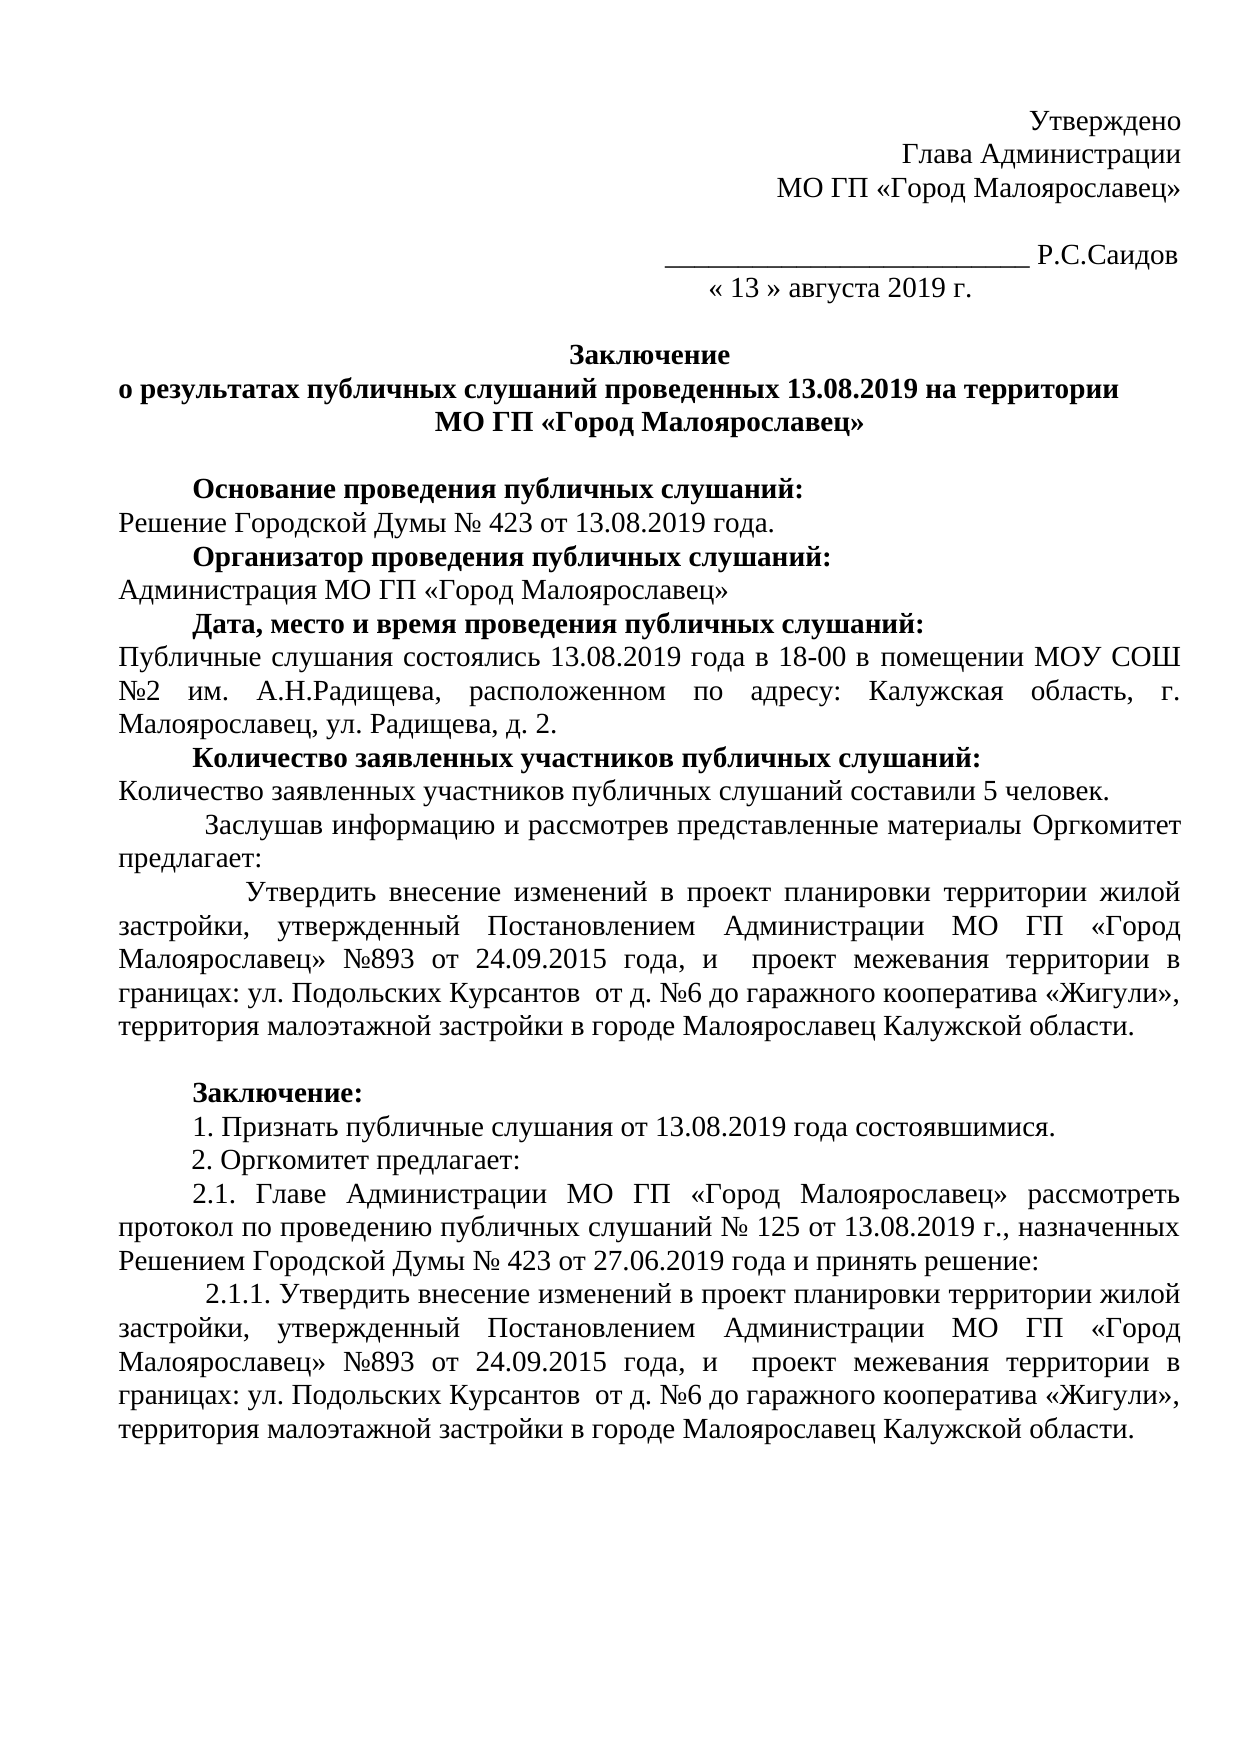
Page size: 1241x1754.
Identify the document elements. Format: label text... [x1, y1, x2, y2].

text 2. Оргкомитет предлагает: [118, 1142, 1181, 1176]
text 2.1.1. Утвердить внесение изменений в проект планировки территории жилой застройки, утвержденный Постановлением Администрации МО ГП «Город Малоярославец» №893 от 24.09.2015 года, и проект межевания территории в границах: ул. Подольских Курсантов от д. №6 до гаражного кооператива «Жигули», территория малоэтажной застройки в городе Малоярославец Калужской области. [118, 1277, 1181, 1444]
text Глава Администрации [118, 136, 1181, 170]
text Организатор проведения публичных слушаний: [118, 539, 1181, 572]
list 2.1. Главе Администрации МО ГП «Город Малоярославец» рассмотреть протокол по проведению публичных слушаний № 125 от 13.08.2019 г., назначенных Решением Городской Думы № 423 от 27.06.2019 года и принять решение: [118, 1176, 1181, 1277]
text _________________________ Р.С.Саидов [118, 237, 1181, 270]
text Публичные слушания состоялись 13.08.2019 года в 18-00 в помещении МОУ СОШ №2 им. А.Н.Радищева, расположенном по адресу: Калужская область, г. Малоярославец, ул. Радищева, д. 2. [118, 639, 1181, 740]
text Количество заявленных участников публичных слушаний составили 5 человек. [118, 773, 1181, 807]
text « 13 » августа 2019 г. [118, 270, 1181, 304]
text Основание проведения публичных слушаний: [118, 472, 1181, 505]
text 1. Признать публичные слушания от 13.08.2019 года состоявшимися. [156, 1109, 1144, 1142]
text МО ГП «Город Малоярославец» [118, 170, 1181, 203]
text МО ГП «Город Малоярославец» [118, 404, 1181, 438]
text Утвердить внесение изменений в проект планировки территории жилой застройки, утвержденный Постановлением Администрации МО ГП «Город Малоярославец» №893 от 24.09.2015 года, и проект межевания территории в границах: ул. Подольских Курсантов от д. №6 до гаражного кооператива «Жигули», территория малоэтажной застройки в городе Малоярославец Калужской области. [118, 874, 1181, 1042]
text Дата, место и время проведения публичных слушаний: [118, 606, 1181, 639]
text Заключение [118, 337, 1181, 371]
text о результатах публичных слушаний проведенных 13.08.2019 на территории [118, 371, 1181, 404]
text Заключение: [118, 1075, 1181, 1109]
text Администрация МО ГП «Город Малоярославец» [118, 572, 1181, 606]
text Заслушав информацию и рассмотрев представленные материалы Оргкомитет предлагает: [118, 807, 1181, 874]
text Утверждено [118, 103, 1181, 136]
text Количество заявленных участников публичных слушаний: [118, 740, 1181, 773]
text Решение Городской Думы № 423 от 13.08.2019 года. [118, 505, 1181, 539]
